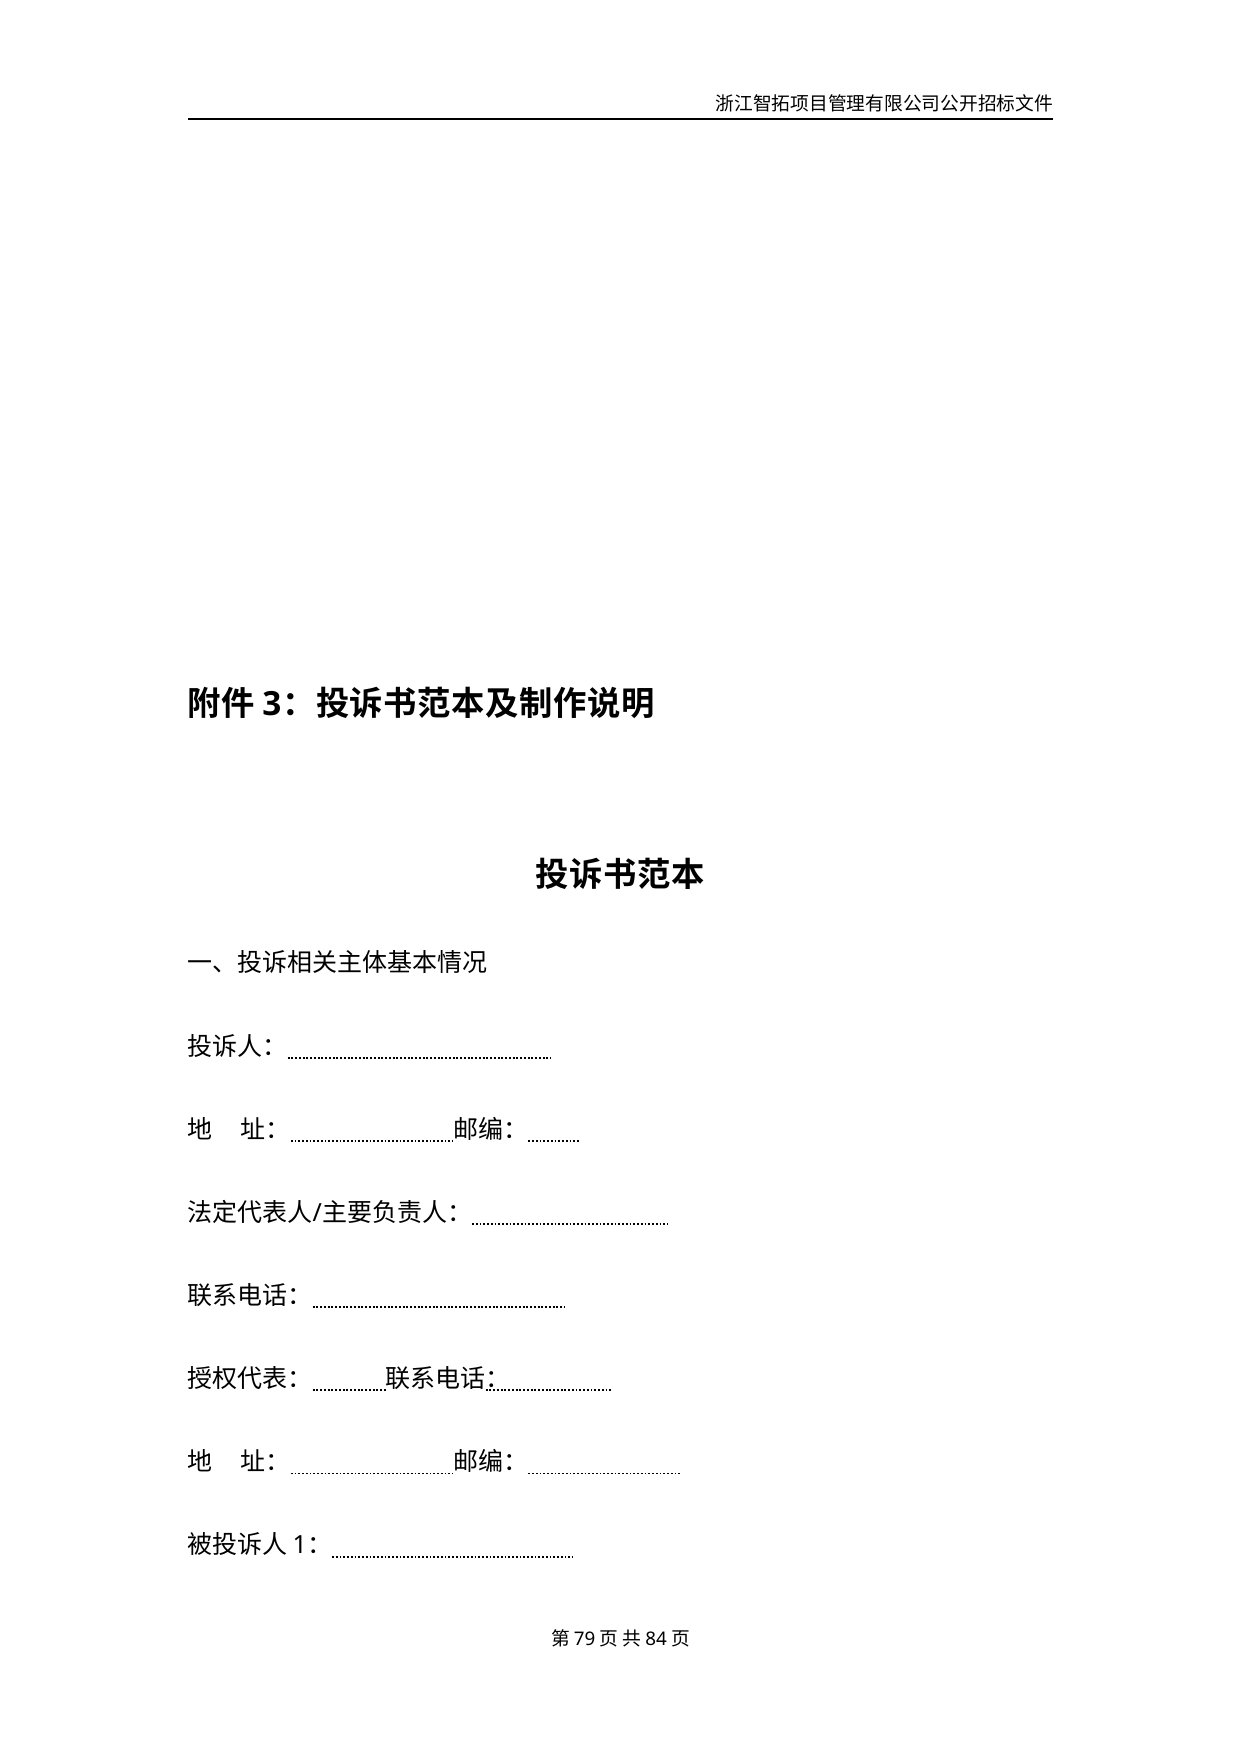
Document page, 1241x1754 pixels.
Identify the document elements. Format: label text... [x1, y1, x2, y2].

text 授权代表： 联系电话： [187, 1344, 1053, 1409]
text 投诉书范本 [187, 839, 1053, 904]
text 地 址： 邮编： [187, 1427, 1053, 1492]
text 地 址： 邮编： [187, 1095, 1053, 1160]
text 联系电话： [187, 1261, 1053, 1326]
text 投诉人： [187, 1012, 1053, 1077]
text 附件3：投诉书范本及制作说明 [187, 668, 1053, 733]
text 一、投诉相关主体基本情况 [187, 928, 1053, 993]
text 法定代表人/主要负责人： [187, 1178, 1053, 1243]
text 被投诉人1： [187, 1510, 1053, 1575]
